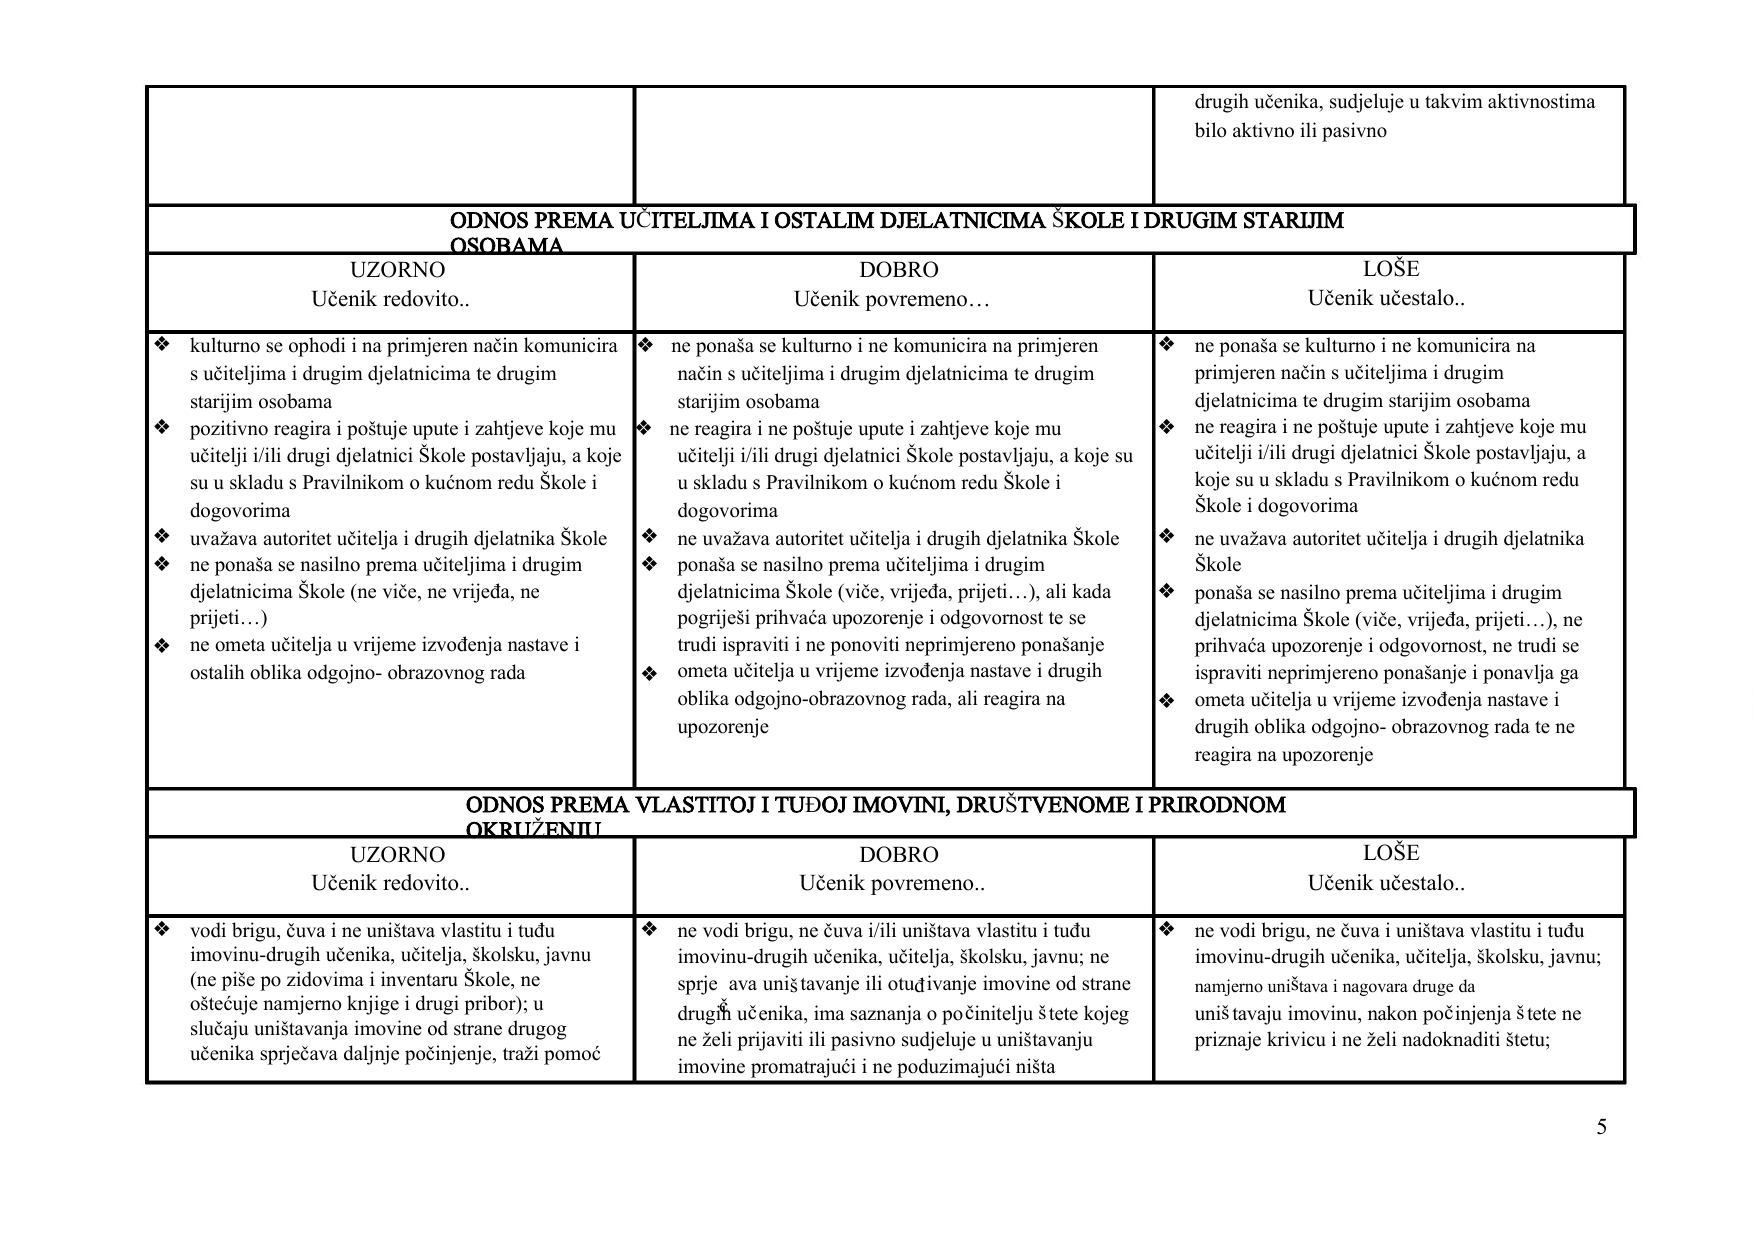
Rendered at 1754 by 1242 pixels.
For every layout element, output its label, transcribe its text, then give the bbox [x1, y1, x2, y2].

list učitelji i/ili drugi djelatnici Škole postavljaju, a koje su [677, 444, 1155, 467]
list ❖ [1157, 527, 1194, 548]
list kulturno se ophodi i na primjeren način komunicira ❖ ne ponaša se kulturno i ne komunicira na primjeren [190, 334, 1139, 357]
list učenika sprječava daljnje počinjenje, traži pomoć [190, 1041, 636, 1065]
list ponaša se nasilno prema učiteljima i drugim [1194, 581, 1613, 604]
list djelatnicima Škole (viče, vrijeđa, prijeti…), ne [1194, 608, 1613, 631]
list č [965, 1001, 1000, 1024]
list Učenik redovito.. [311, 286, 497, 312]
list prihvaća upozorenje i odgovornost, ne trudi se [1194, 634, 1613, 658]
list ❖ [640, 664, 686, 685]
list LOŠE [1363, 840, 1494, 866]
list pogriješi prihvaća upozorenje i odgovornost te se [677, 606, 1154, 629]
list ❖ [640, 527, 677, 548]
list oblika odgojno-obrazovnog rada, ali reagira na [677, 689, 1154, 710]
list ponaša se nasilno prema učiteljima i drugim [677, 553, 1154, 576]
list š [789, 973, 825, 997]
list Učenik povremeno.. [799, 870, 1013, 896]
list ❖ [1157, 692, 1203, 713]
list 5 [1596, 1116, 1633, 1139]
list pozitivno reagira i poštuje upute i zahtjeve koje mu ❖ ne reagira i ne poštuje upute i zahtjeve koje mu [190, 417, 1104, 440]
list način s učiteljima i drugim djelatnicima te drugim [677, 362, 1121, 385]
list starijim osobama [190, 392, 360, 413]
list slučaju uništavanja imovine od strane drugog [190, 1017, 636, 1040]
list u skladu s Pravilnikom o kućnom redu Škole i [677, 471, 1155, 494]
list ne vodi brigu, ne čuva i/ili uništava vlastitu i tuđu [677, 918, 1136, 942]
list drugih oblika odgojno- obrazovnog rada te ne [1194, 717, 1613, 738]
list djelatnicima Škole (viče, vrijeđa, prijeti…), ali kada [677, 579, 1154, 603]
list UZORNO [350, 844, 497, 867]
list drugih u enika, ima saznanja o po initelju tete kojeg [677, 1004, 1157, 1025]
list dogovorima [677, 500, 1155, 521]
list ometa učitelja u vrijeme izvođenja nastave i [1194, 687, 1613, 711]
list Škole [1194, 553, 1618, 576]
list Škole i dogovorima [1194, 494, 1621, 518]
list vodi brigu, čuva i ne uništava vlastitu i tuđu [190, 918, 636, 942]
list ne vodi brigu, ne čuva i uništava vlastitu i tuđu [1194, 918, 1627, 942]
list ❖ [152, 527, 190, 548]
list djelatnicima Škole (ne viče, ne vrijeđa, ne [190, 579, 641, 603]
list ne želi prijaviti ili pasivno sudjeluje u uništavanju [677, 1028, 1157, 1052]
list su u skladu s Pravilnikom o kućnom redu Škole i [190, 471, 644, 494]
list imovinu-drugih učenika, učitelja, školsku, javnu; [1194, 945, 1627, 968]
list ODNOS PREMA VLASTITOJ I TUĐOJ IMOVINI, DRUŠTVENOME I PRIRODNOM OKRUŽENJU [466, 792, 1342, 843]
list č [719, 994, 1158, 1017]
list DOBRO [859, 259, 1019, 282]
list namjerno uništava i nagovara druge da [1194, 972, 1627, 995]
list ne ponaša se nasilno prema učiteljima i drugim [190, 553, 641, 576]
list prijeti…) [190, 606, 641, 629]
list ne reagira i ne poštuje upute i zahtjeve koje mu [1194, 415, 1621, 438]
list ❖ [1157, 582, 1194, 603]
list ne uvažava autoritet učitelja i drugih djelatnika [1194, 526, 1618, 549]
list š [1516, 1001, 1552, 1024]
list trudi ispraviti i ne ponoviti neprimjereno ponašanje [677, 633, 1154, 656]
list ❖ [152, 417, 190, 438]
list primjeren način s učiteljima i drugim [1194, 361, 1621, 384]
list ❖ [152, 555, 190, 576]
list ❖ [1157, 335, 1194, 356]
list ODNOS PREMA UČITELJIMA I OSTALIM DJELATNICIMA ŠKOLE I DRUGIM STARIJIM OSOBAMA [450, 207, 1358, 258]
list ❖ [152, 335, 190, 356]
list reagira na upozorenje [1194, 745, 1613, 766]
list Učenik povremeno… [793, 286, 1019, 312]
list ❖ [1157, 417, 1194, 438]
list djelatnicima te drugim starijim osobama [1194, 391, 1621, 411]
list starijim osobama [677, 392, 848, 413]
list s učiteljima i drugim djelatnicima te drugim [190, 362, 582, 385]
list ispraviti neprimjereno ponašanje i ponavlja ga [1194, 661, 1613, 684]
list uni tavaju imovinu, nakon po injenja tete ne [1473, 1004, 1612, 1025]
list DOBRO [859, 844, 1013, 867]
list drugih učenika, sudjeluje u takvim aktivnostima [1194, 90, 1623, 113]
list imovinu-drugih učenika, učitelja, školsku, javnu; ne [677, 945, 1136, 968]
list ometa učitelja u vrijeme izvođenja nastave i drugih [677, 659, 1154, 682]
list učitelji i/ili drugi djelatnici Škole postavljaju, a [1194, 441, 1621, 464]
list Učenik učestalo.. [1308, 285, 1494, 311]
list oštećuje namjerno knjige i drugi pribor); u [190, 992, 636, 1016]
list ❖ [1157, 919, 1194, 940]
list ostalih oblika odgojno- obrazovnog rada [190, 662, 641, 683]
list LOŠE [1363, 256, 1494, 281]
list š [1221, 1001, 1257, 1024]
picture [0, 0, 1754, 1242]
list upozorenje [677, 716, 1154, 737]
list dogovorima [190, 500, 644, 521]
list č [748, 1001, 783, 1024]
list uvažava autoritet učitelja i drugih djelatnika Škole [190, 526, 641, 549]
list uni tavaju imovinu, nakon po injenja tete ne [1194, 1004, 1472, 1025]
list učitelji i/ili drugi djelatnici Škole postavljaju, a koje [190, 444, 644, 467]
list ❖ [640, 555, 677, 576]
list sprje ava uni tavanje ili otu ivanje imovine od strane [951, 973, 1158, 994]
list ❖ [640, 919, 677, 940]
list imovine promatrajući i ne poduzimajući ništa [677, 1055, 1157, 1078]
list (ne piše po zidovima i inventaru Škole, ne [190, 968, 636, 991]
list koje su u skladu s Pravilnikom o kućnom redu [1194, 468, 1621, 491]
list UZORNO [350, 259, 497, 282]
list bilo aktivno ili pasivno [1194, 121, 1407, 141]
list priznaje krivicu i ne želi nadoknaditi štetu; [1194, 1028, 1612, 1052]
list ❖ [152, 919, 190, 940]
list Učenik učestalo.. [1308, 869, 1494, 895]
list č [1444, 1001, 1479, 1024]
list ne uvažava autoritet učitelja i drugih djelatnika Škole [677, 526, 1154, 549]
list đ [914, 973, 951, 997]
list š [1038, 1001, 1073, 1024]
list ❖ [152, 637, 198, 658]
list Učenik redovito.. [311, 870, 497, 896]
list imovinu-drugih učenika, učitelja, školsku, javnu [190, 943, 636, 966]
list ne ometa učitelja u vrijeme izvođenja nastave i [190, 633, 641, 656]
list ne ponaša se kulturno i ne komunicira na [1194, 334, 1621, 357]
